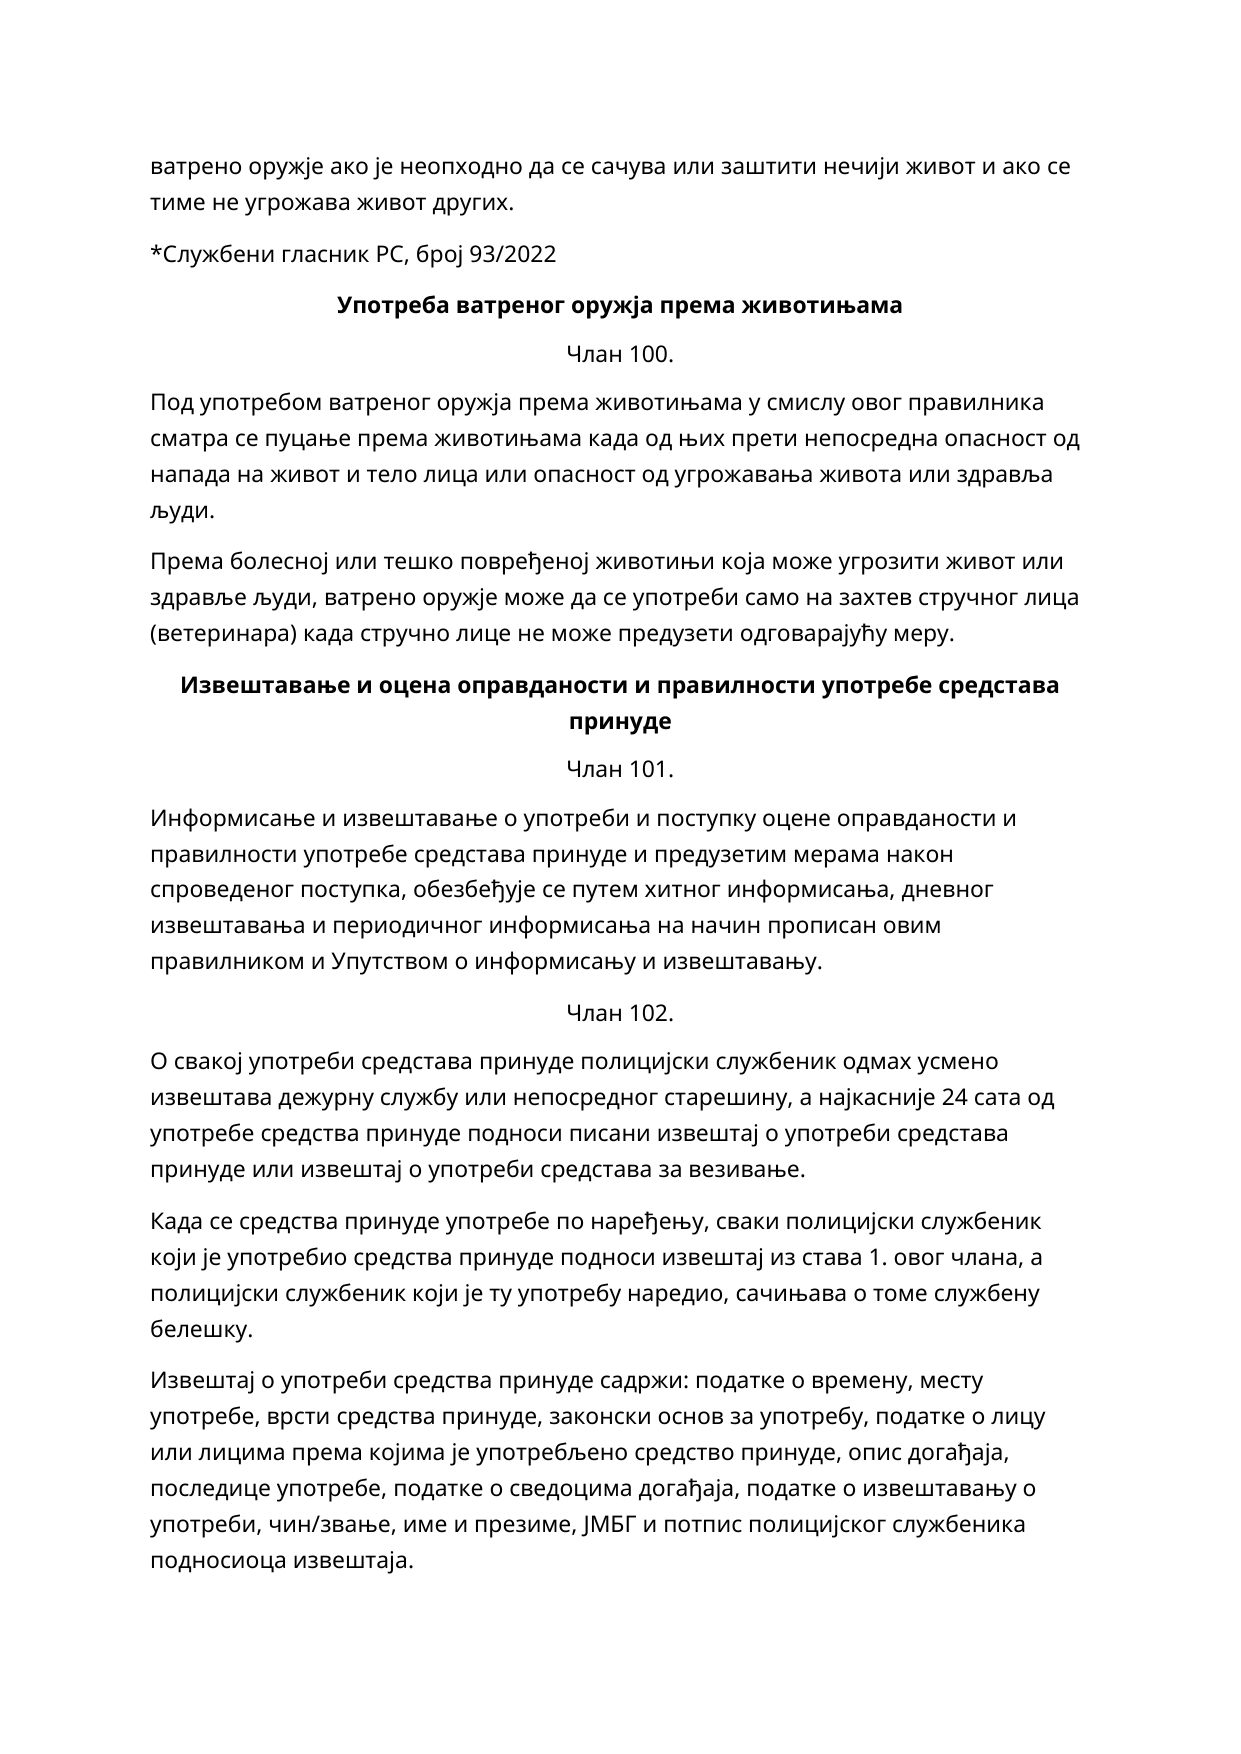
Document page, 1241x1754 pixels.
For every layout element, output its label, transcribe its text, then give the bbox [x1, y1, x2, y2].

text Извештавање и оцена оправданости и правилности употребе средстава принуде [150, 669, 1090, 736]
text Када се средства принуде употребе по наређењу, сваки полицијски службеник који је употребио средства принуде подноси извештај из става 1. овог члана, а полицијски службеник који је ту употребу наредио, сачињава о томе службену белешку. [150, 1205, 1090, 1344]
text Члан 100. [150, 337, 1090, 369]
text Информисање и извештавање о употреби и поступку оцене оправданости и правилности употребе средстава принуде и предузетим мерама након спроведеног поступка, обезбеђује се путем хитног информисања, дневног извештавања и периодичног информисања на начин прописан овим правилником и Упутством о информисању и извештавању. [150, 802, 1090, 977]
text *Службени гласник РС, број 93/2022 [150, 237, 1090, 269]
text Према болесној или тешко повређеној животињи која може угрозити живот или здравље људи, ватрено оружје може да се употреби само на захтев стручног лица (ветеринара) када стручно лице не може предузети одговарајућу меру. [150, 545, 1090, 648]
text Под употребом ватреног оружја према животињама у смислу овог правилника сматра се пуцање према животињама када од њих прети непосредна опасност од напада на живот и тело лица или опасност од угрожавања живота или здравља људи. [150, 386, 1090, 525]
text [150, 150, 1090, 217]
text Употреба ватреног оружја према животињама [150, 289, 1090, 320]
text Извештај о употреби средства принуде садржи: податке о времену, месту употребе, врсти средства принуде, законски основ за употребу, податке о лицу или лицима према којима је употребљено средство принуде, опис догађаја, последице употребе, податке о сведоцима догађаја, податке о извештавању о употреби, чин/звање, име и презиме, ЈМБГ и потпис полицијског службеника подносиоца извештаја. [150, 1364, 1090, 1575]
text Члан 102. [150, 997, 1090, 1028]
text О свакој употреби средстава принуде полицијски службеник одмах усмено извештава дежурну службу или непосредног старешину, а најкасније 24 сата од употребе средства принуде подноси писани извештај о употреби средстава принуде или извештај о употреби средстава за везивање. [150, 1045, 1090, 1184]
text Члан 101. [150, 753, 1090, 784]
